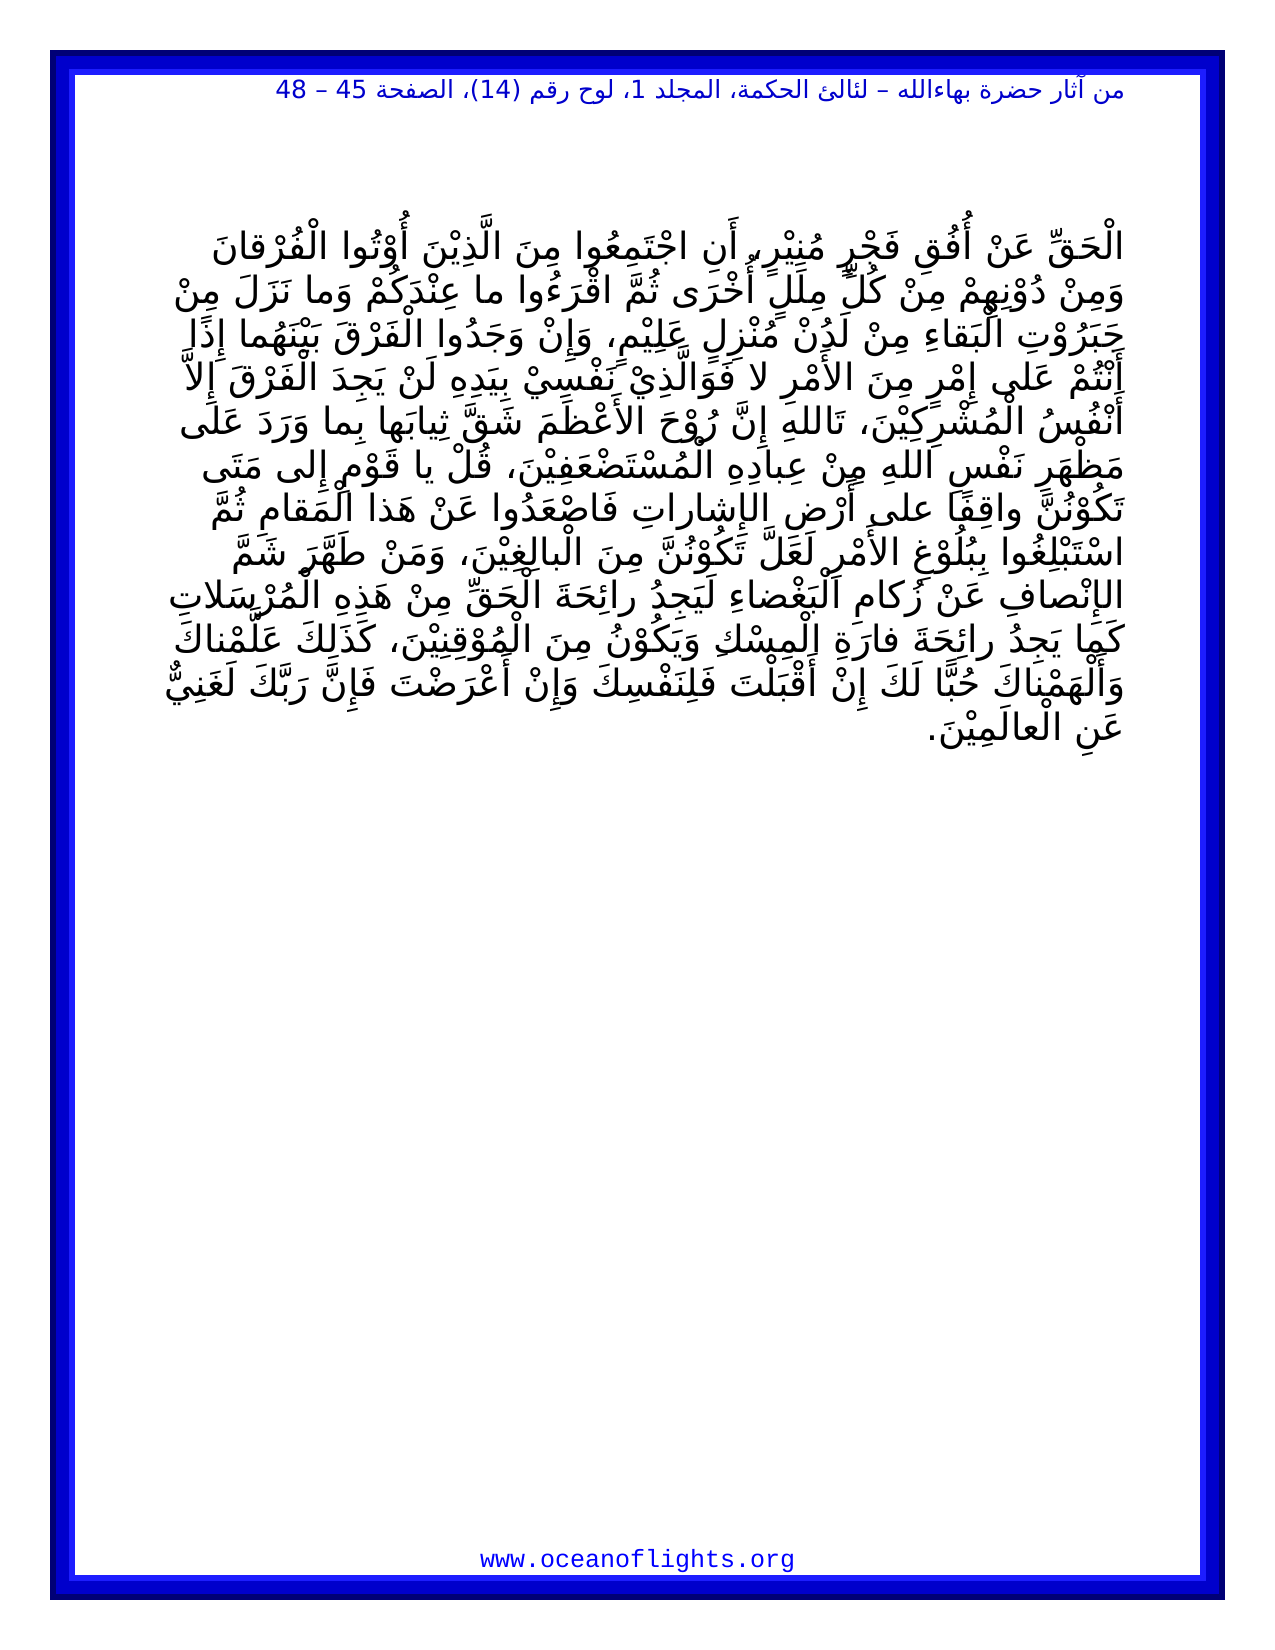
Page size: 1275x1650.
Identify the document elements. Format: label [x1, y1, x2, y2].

text [150, 225, 1125, 749]
